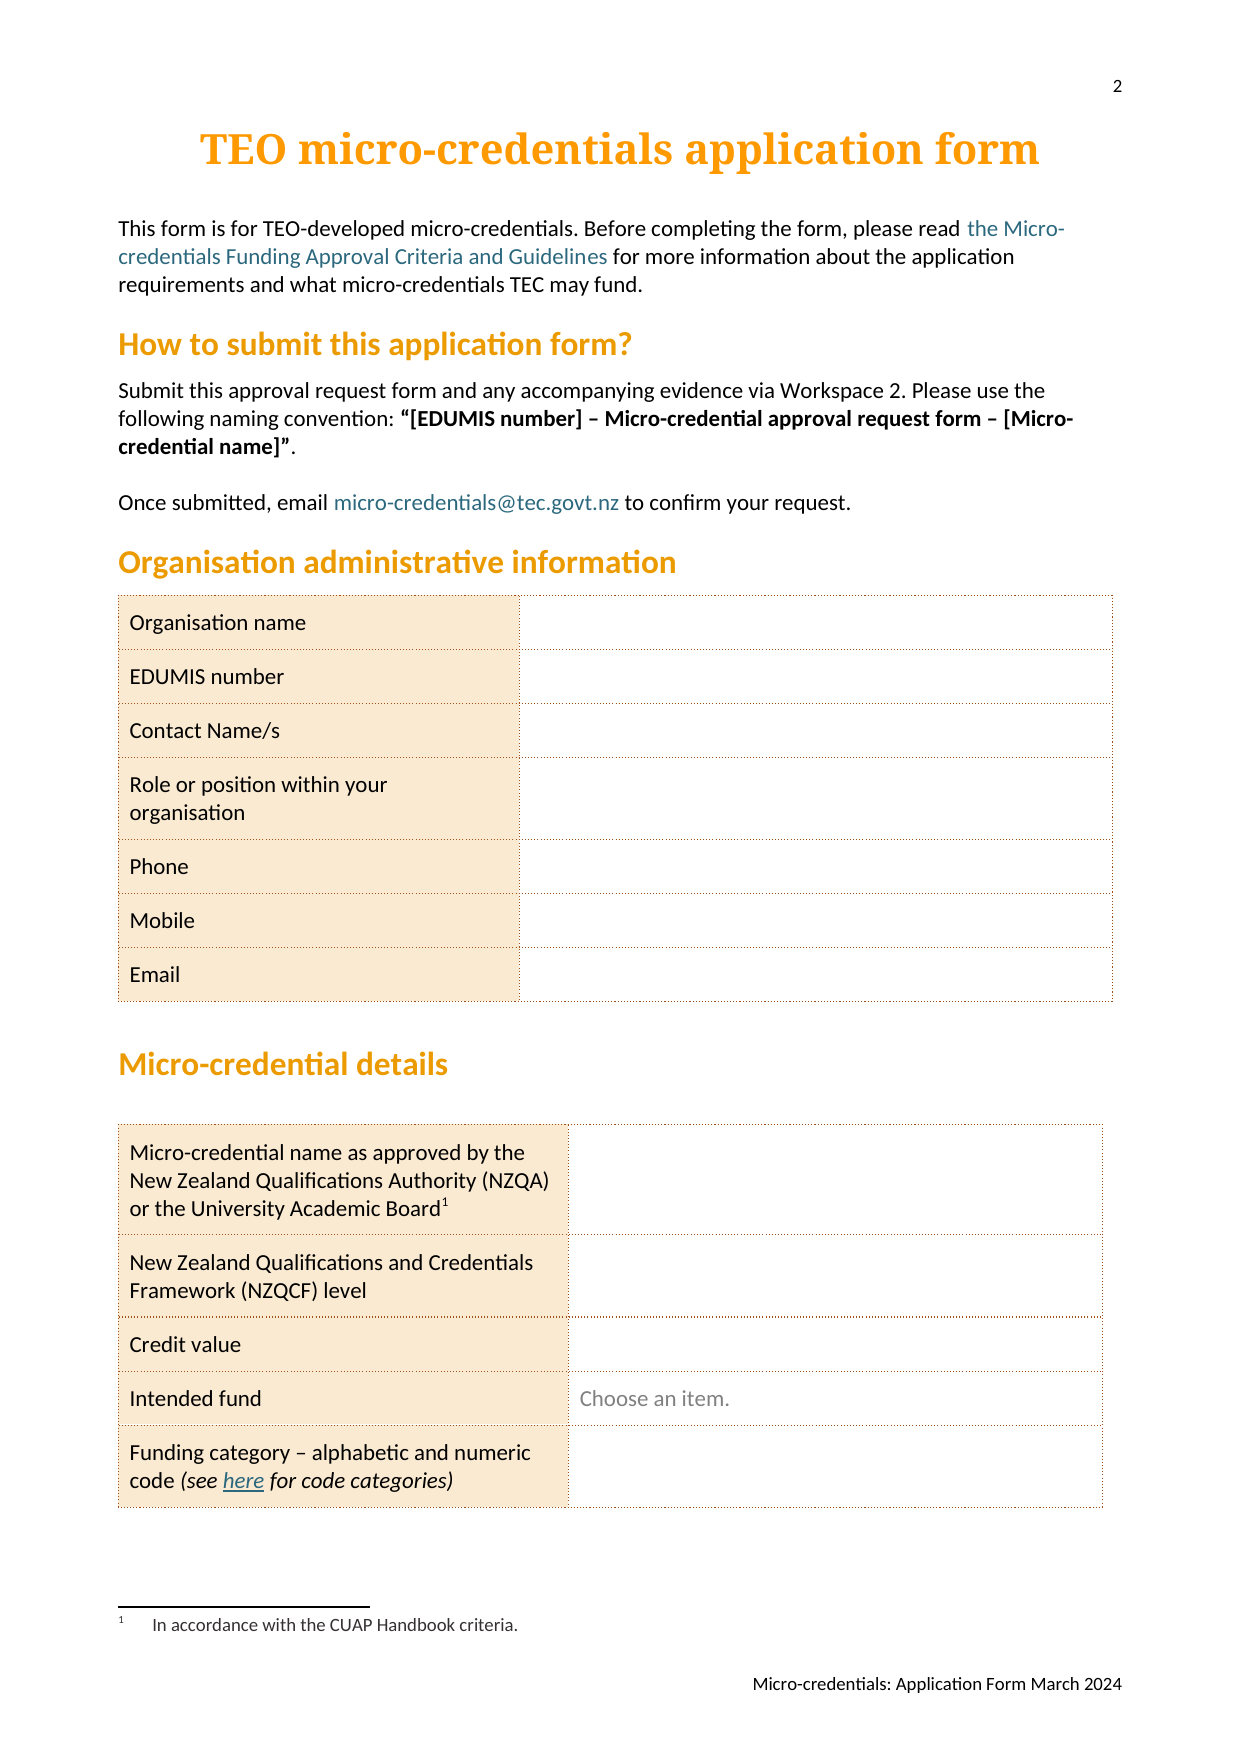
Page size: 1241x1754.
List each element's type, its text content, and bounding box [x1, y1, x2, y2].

table_cell [568, 1234, 1102, 1316]
table_header [568, 1124, 1102, 1234]
table_cell [519, 839, 1112, 893]
text Once submitted, email micro-credentials@tec.govt.nz to confirm your request. [118, 488, 1122, 516]
table_header Micro-credential name as approved by the New Zealand Qualifications Authority (NZQA) or the University Academic Board [118, 1124, 568, 1234]
table_cell [519, 947, 1112, 1001]
subtitle TEO micro-credentials application form [118, 120, 1122, 176]
text Submit this approval request form and any accompanying evidence via Workspace 2. Please use the following naming convention: “[EDUMIS number] – Micro-credential approval request form – [Micro-credential name]”. [118, 376, 1122, 460]
table_cell Mobile [118, 893, 519, 947]
text This form is for TEO-developed micro-credentials. Before completing the form, please read the Micro-credentials Funding Approval Criteria and Guidelines for more information about the application requirements and what micro-credentials TEC may fund. [118, 214, 1122, 298]
table_cell Phone [118, 839, 519, 893]
table_cell [519, 893, 1112, 947]
table_cell Contact Name/s [118, 703, 519, 757]
subtitle How to submit this application form? [118, 323, 1122, 364]
table_cell [568, 1425, 1102, 1507]
table_cell EDUMIS number [118, 649, 519, 703]
table_cell [519, 757, 1112, 839]
table_cell [568, 1371, 1102, 1424]
table_cell Intended fund [118, 1371, 568, 1424]
table_cell New Zealand Qualifications and Credentials Framework (NZQCF) level [118, 1234, 568, 1316]
table_cell Funding category – alphabetic and numeric code (see here for code categories) [118, 1425, 568, 1507]
table_cell [568, 1316, 1102, 1371]
subtitle Organisation administrative information [118, 541, 1122, 582]
table_cell [519, 649, 1112, 703]
table_header Organisation name [118, 595, 519, 649]
table_cell Role or position within your organisation [118, 757, 519, 839]
table_cell Credit value [118, 1316, 568, 1371]
table_cell [519, 703, 1112, 757]
table_cell Email [118, 947, 519, 1001]
text Micro-credential details [118, 1043, 1122, 1083]
table_header [519, 595, 1112, 649]
